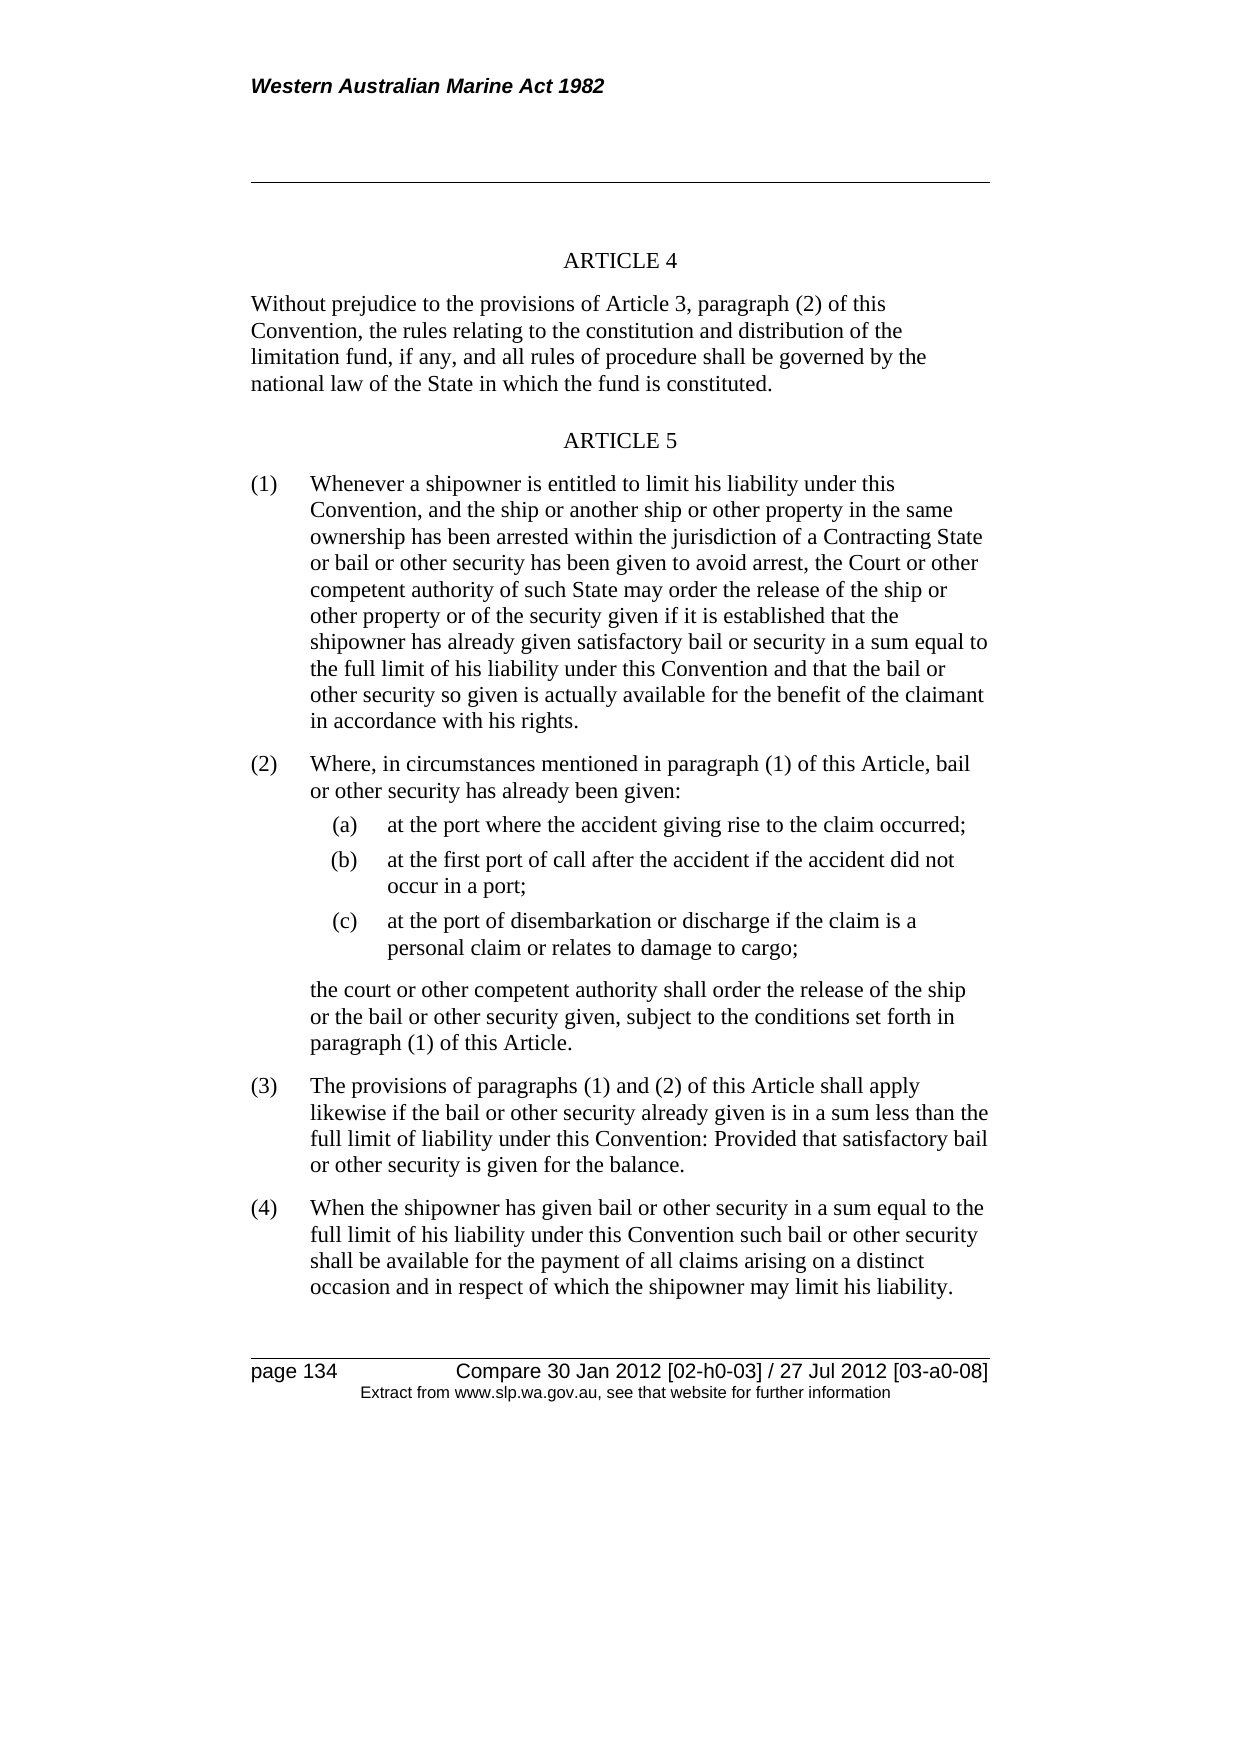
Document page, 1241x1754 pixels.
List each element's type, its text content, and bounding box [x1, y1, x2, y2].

text (a) at the port where the accident giving rise to the claim occurred; [251, 811, 990, 838]
text the court or other competent authority shall order the release of the ship or the bail or other security given, subject to the conditions set forth in paragraph (1) of this Article. [251, 977, 990, 1056]
text (2) Where, in circumstances mentioned in paragraph (1) of this Article, bail or other security has already been given: [251, 750, 990, 803]
subtitle ARTICLE 5 [251, 427, 990, 453]
text (c) at the port of disembarkation or discharge if the claim is a personal claim or relates to damage to cargo; [251, 907, 990, 960]
text (3) The provisions of paragraphs (1) and (2) of this Article shall apply likewise if the bail or other security already given is in a sum less than the full limit of liability under this Convention: Provided that satisfactory bail or other security is given for the balance. [251, 1072, 990, 1178]
text Without prejudice to the provisions of Article 3, paragraph (2) of this Convention, the rules relating to the constitution and distribution of the limitation fund, if any, and all rules of procedure shall be governed by the national law of the State in which the fund is constituted. [251, 291, 990, 396]
subtitle ARTICLE 4 [251, 247, 990, 274]
text (1) Whenever a shipowner is entitled to limit his liability under this Convention, and the ship or another ship or other property in the same ownership has been arrested within the jurisdiction of a Contracting State or bail or other security has been given to avoid arrest, the Court or other competent authority of such State may order the release of the ship or other property or of the security given if it is established that the shipowner has already given satisfactory bail or security in a sum equal to the full limit of his liability under this Convention and that the bail or other security so given is actually available for the benefit of the claimant in accordance with his rights. [251, 470, 990, 734]
text (4) When the shipowner has given bail or other security in a sum equal to the full limit of his liability under this Convention such bail or other security shall be available for the payment of all claims arising on a distinct occasion and in respect of which the shipowner may limit his liability. [251, 1194, 990, 1300]
text (b) at the first port of call after the accident if the accident did not occur in a port; [251, 846, 990, 899]
